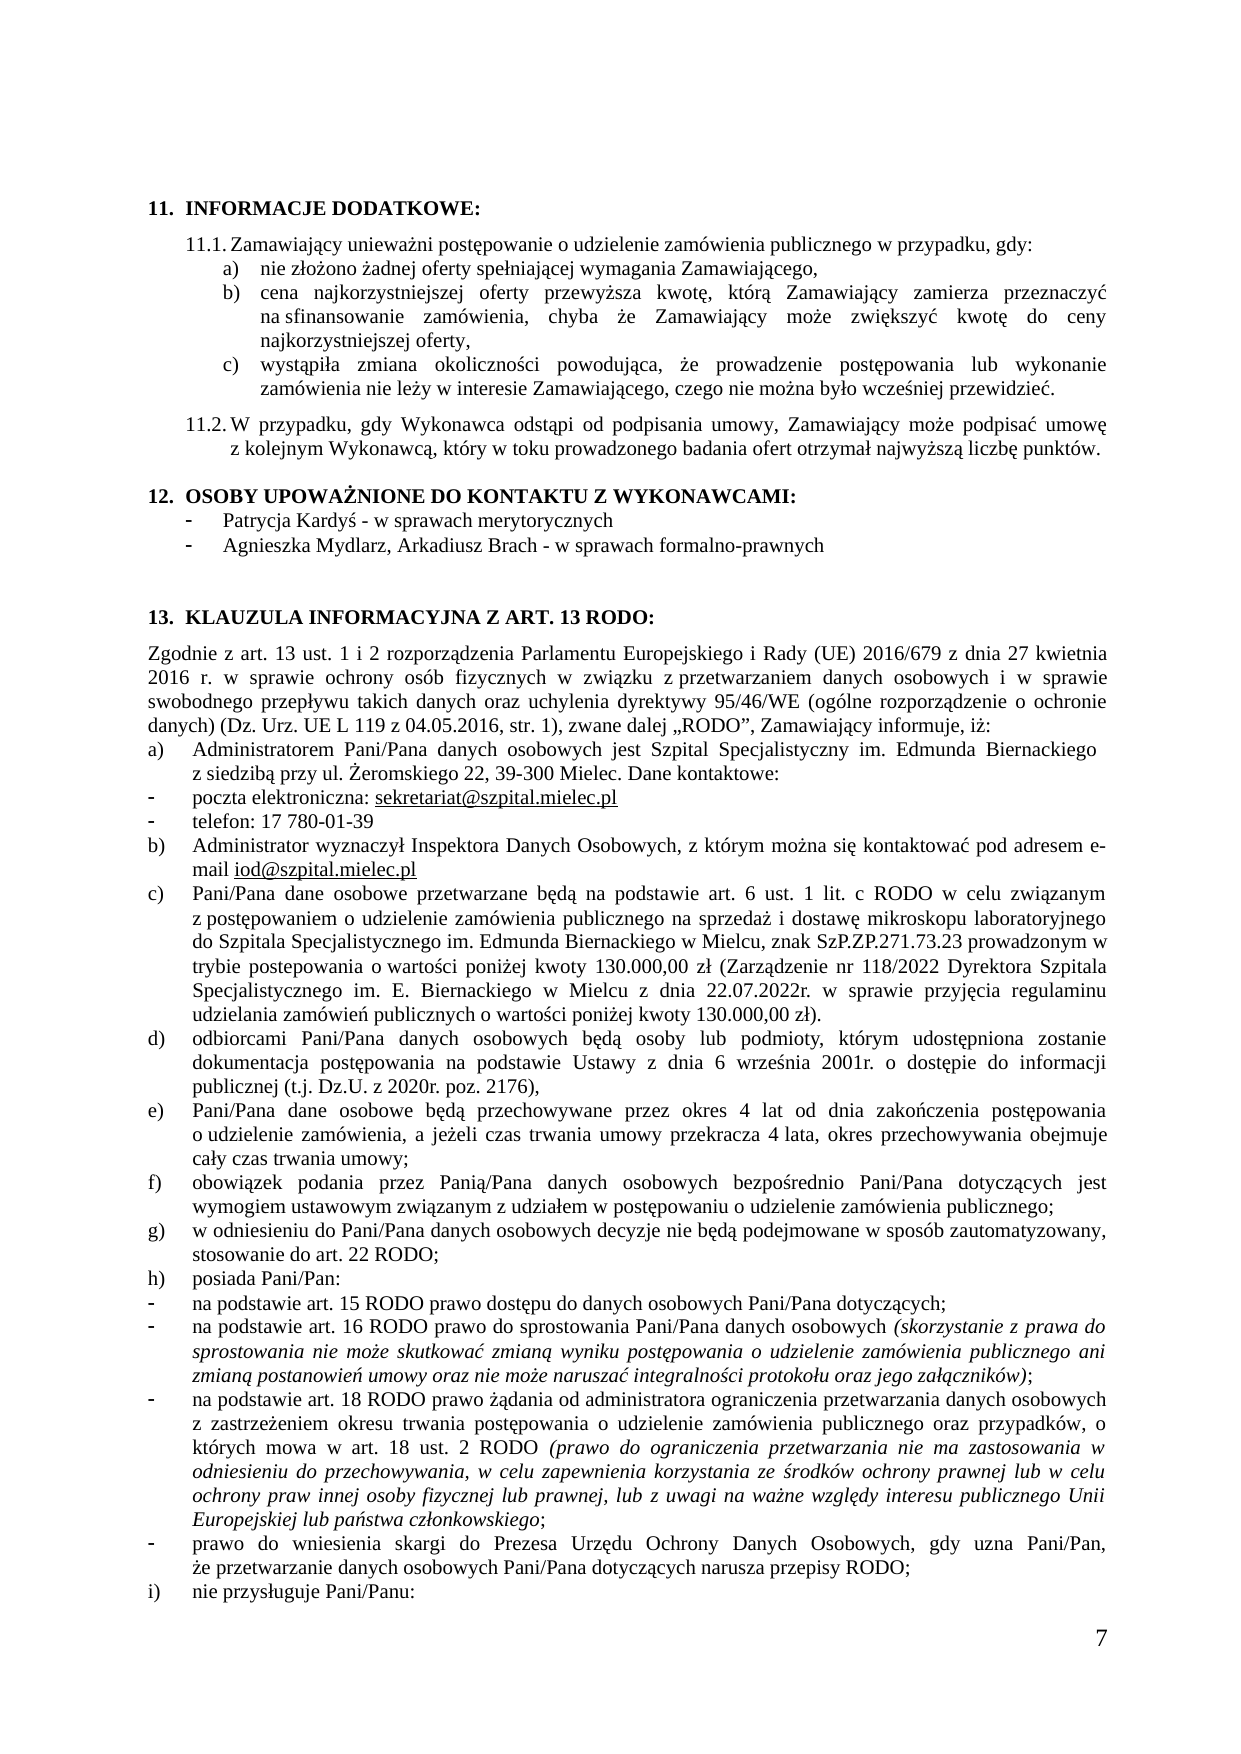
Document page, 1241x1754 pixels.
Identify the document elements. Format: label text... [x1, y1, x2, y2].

list Pani/Pana dane osobowe będą przechowywane przez okres 4 lat od dnia zakończenia postępowania o udzielenie zamówienia, a jeżeli czas trwania umowy przekracza 4 lata, okres przechowywania obejmuje cały czas trwania umowy; [148, 1098, 1107, 1170]
list obowiązek podania przez Panią/Pana danych osobowych bezpośrednio Pani/Pana dotyczących jest wymogiem ustawowym związanym z udziałem w postępowaniu o udzielenie zamówienia publicznego; [148, 1170, 1107, 1218]
list OSOBY UPOWAŻNIONE DO KONTAKTU Z WYKONAWCAMI: [148, 484, 1107, 508]
list cena najkorzystniejszej oferty przewyższa kwotę, którą Zamawiający zamierza przeznaczyć na sfinansowanie zamówienia, chyba że Zamawiający może zwiększyć kwotę do ceny najkorzystniejszej oferty, [223, 280, 1107, 352]
list telefon: 17 780-01-39 [148, 809, 1107, 833]
list W przypadku, gdy Wykonawca odstąpi od podpisania umowy, Zamawiający może podpisać umowę z kolejnym Wykonawcą, który w toku prowadzonego badania ofert otrzymał najwyższą liczbę punktów. [185, 412, 1107, 460]
list posiada Pani/Pan: [148, 1266, 1107, 1290]
text Zgodnie z art. 13 ust. 1 i 2 rozporządzenia Parlamentu Europejskiego i Rady (UE) 2016/679 z dnia 27 kwietnia 2016 r. w sprawie ochrony osób fizycznych w związku z przetwarzaniem danych osobowych i w sprawie swobodnego przepływu takich danych oraz uchylenia dyrektywy 95/46/WE (ogólne rozporządzenie o ochronie danych) (Dz. Urz. UE L 119 z 04.05.2016, str. 1), zwane dalej „RODO”, Zamawiający informuje, iż: [148, 641, 1107, 737]
list na podstawie art. 18 RODO prawo żądania od administratora ograniczenia przetwarzania danych osobowych z zastrzeżeniem okresu trwania postępowania o udzielenie zamówienia publicznego oraz przypadków, o których mowa w art. 18 ust. 2 RODO (prawo do ograniczenia przetwarzania nie ma zastosowania w odniesieniu do przechowywania, w celu zapewnienia korzystania ze środków ochrony prawnej lub w celu ochrony praw innej osoby fizycznej lub prawnej, lub z uwagi na ważne względy interesu publicznego Unii Europejskiej lub państwa członkowskiego; [148, 1387, 1107, 1531]
list Patrycja Kardyś - w sprawach merytorycznych [185, 508, 1107, 532]
list Agnieszka Mydlarz, Arkadiusz Brach - w sprawach formalno-prawnych [185, 532, 1107, 557]
list wystąpiła zmiana okoliczności powodująca, że prowadzenie postępowania lub wykonanie zamówienia nie leży w interesie Zamawiającego, czego nie można było wcześniej przewidzieć. [223, 352, 1107, 400]
list INFORMACJE DODATKOWE: [148, 196, 1107, 220]
list KLAUZULA INFORMACYJNA Z ART. 13 RODO: [148, 605, 1107, 629]
list w odniesieniu do Pani/Pana danych osobowych decyzje nie będą podejmowane w sposób zautomatyzowany, stosowanie do art. 22 RODO; [148, 1218, 1107, 1266]
list na podstawie art. 16 RODO prawo do sprostowania Pani/Pana danych osobowych (skorzystanie z prawa do sprostowania nie może skutkować zmianą wyniku postępowania o udzielenie zamówienia publicznego ani zmianą postanowień umowy oraz nie może naruszać integralności protokołu oraz jego załączników); [148, 1314, 1107, 1387]
list nie przysługuje Pani/Panu: [148, 1579, 1107, 1603]
list Pani/Pana dane osobowe przetwarzane będą na podstawie art. 6 ust. 1 lit. c RODO w celu związanym z postępowaniem o udzielenie zamówienia publicznego na sprzedaż i dostawę mikroskopu laboratoryjnego do Szpitala Specjalistycznego im. Edmunda Biernackiego w Mielcu, znak SzP.ZP.271.73.23 prowadzonym w trybie postepowania o wartości poniżej kwoty 130.000,00 zł (Zarządzenie nr 118/2022 Dyrektora Szpitala Specjalistycznego im. E. Biernackiego w Mielcu z dnia 22.07.2022r. w sprawie przyjęcia regulaminu udzielania zamówień publicznych o wartości poniżej kwoty 130.000,00 zł). [148, 881, 1107, 1026]
list nie złożono żadnej oferty spełniającej wymagania Zamawiającego, [223, 256, 1107, 280]
list na podstawie art. 15 RODO prawo dostępu do danych osobowych Pani/Pana dotyczących; [148, 1290, 1107, 1314]
list poczta elektroniczna: sekretariat@szpital.mielec.pl [148, 785, 1107, 809]
list odbiorcami Pani/Pana danych osobowych będą osoby lub podmioty, którym udostępniona zostanie dokumentacja postępowania na podstawie Ustawy z dnia 6 września 2001r. o dostępie do informacji publicznej (t.j. Dz.U. z 2020r. poz. 2176), [148, 1026, 1107, 1098]
list Zamawiający unieważni postępowanie o udzielenie zamówienia publicznego w przypadku, gdy: [185, 232, 1107, 256]
list Administrator wyznaczył Inspektora Danych Osobowych, z którym można się kontaktować pod adresem e-mail iod@szpital.mielec.pl [148, 833, 1107, 881]
list prawo do wniesienia skargi do Prezesa Urzędu Ochrony Danych Osobowych, gdy uzna Pani/Pan, że przetwarzanie danych osobowych Pani/Pana dotyczących narusza przepisy RODO; [148, 1531, 1107, 1579]
list Administratorem Pani/Pana danych osobowych jest Szpital Specjalistyczny im. Edmunda Biernackiego z siedzibą przy ul. Żeromskiego 22, 39-300 Mielec. Dane kontaktowe: [148, 737, 1107, 785]
